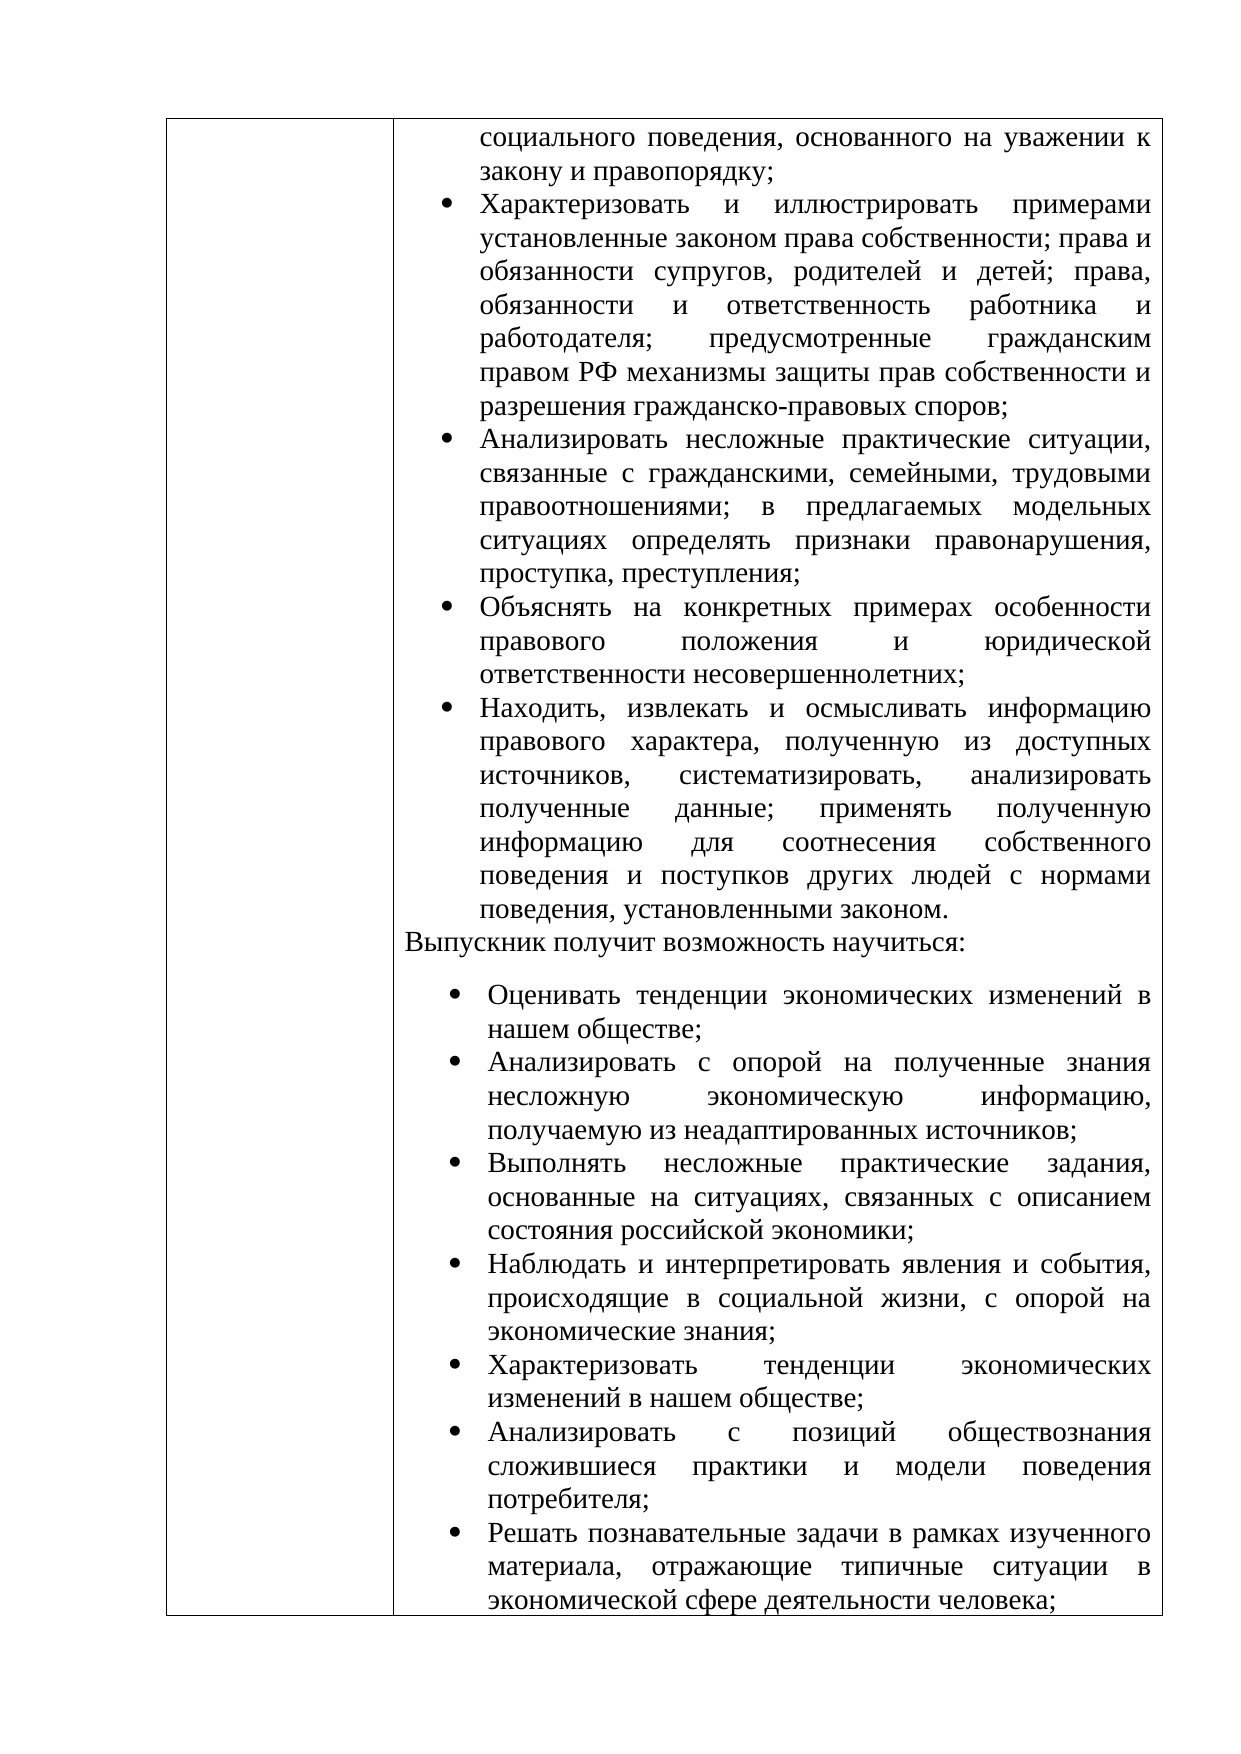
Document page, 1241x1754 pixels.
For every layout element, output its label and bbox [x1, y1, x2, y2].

table_cell [167, 119, 393, 1615]
table_cell [394, 119, 1162, 1615]
